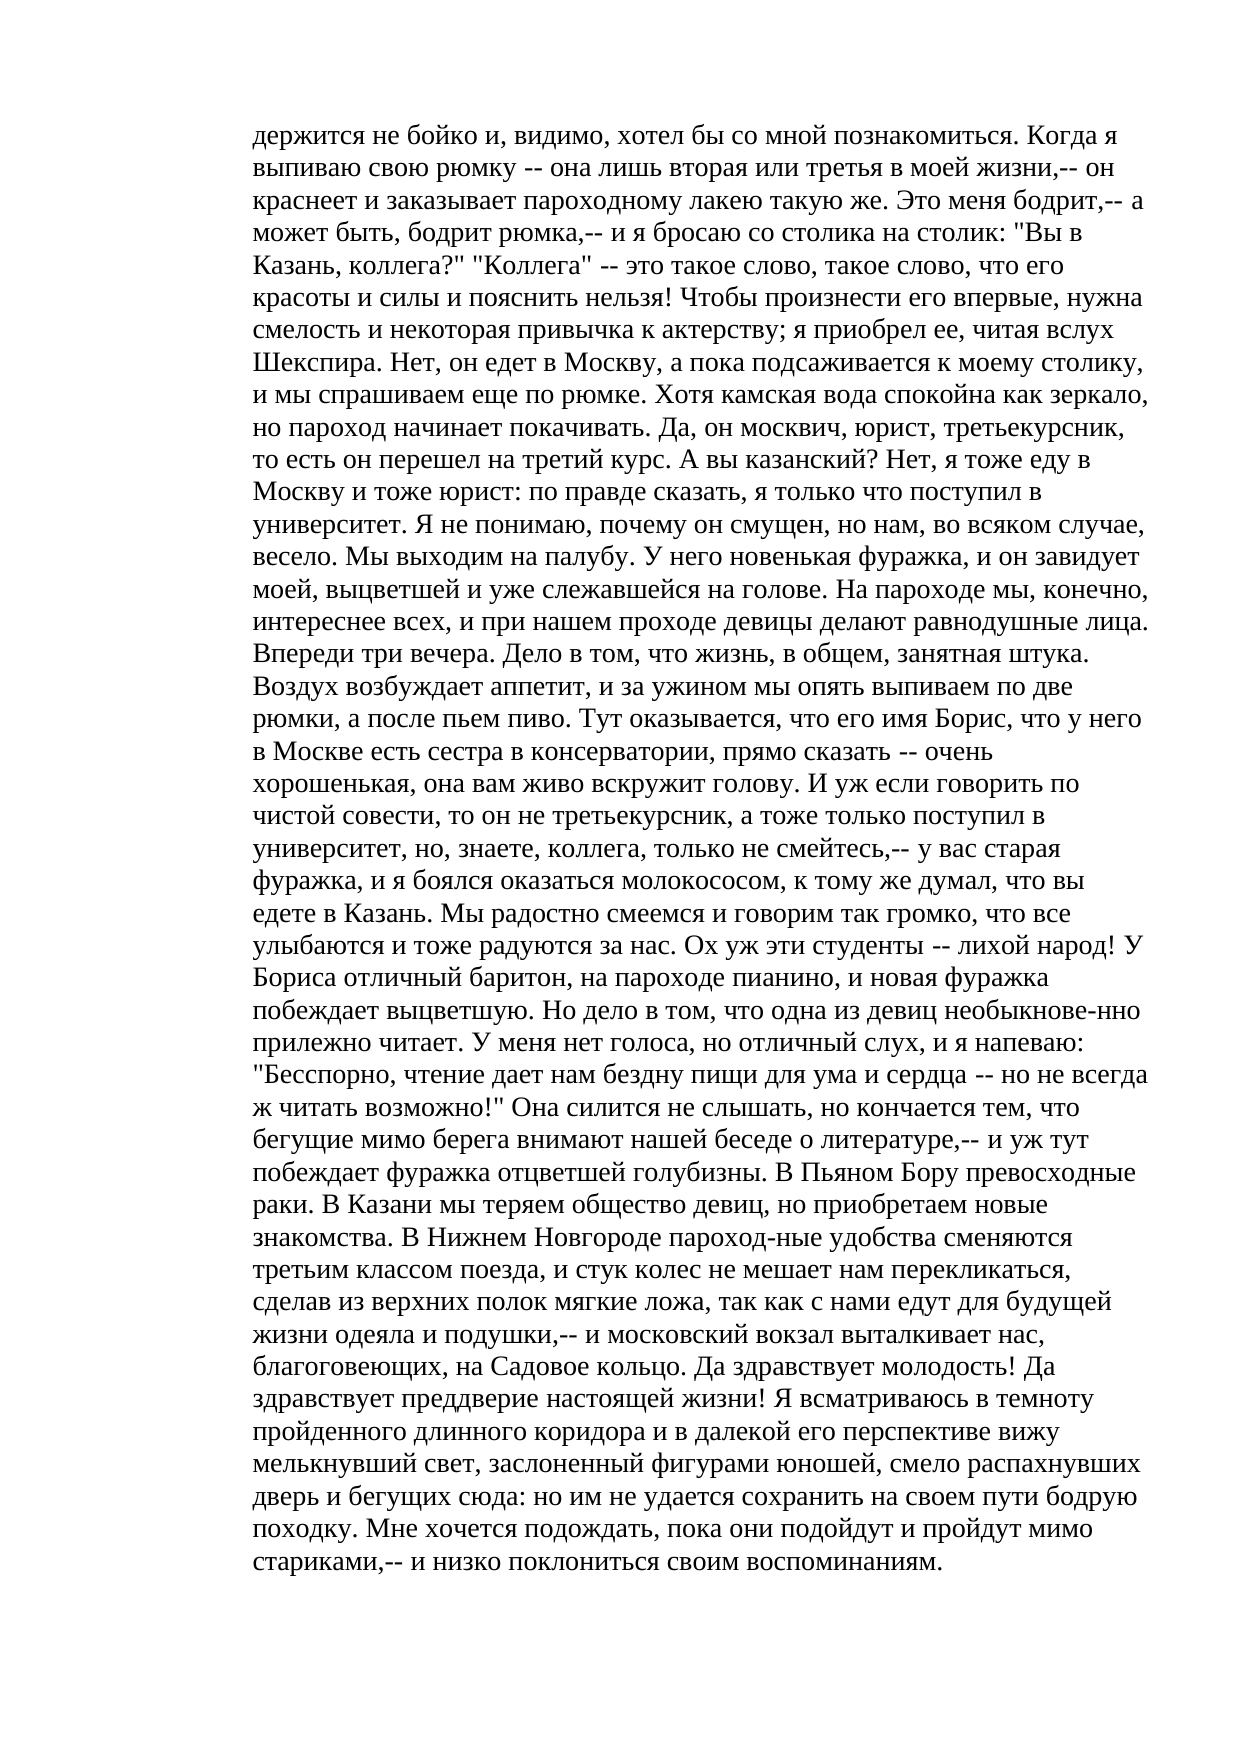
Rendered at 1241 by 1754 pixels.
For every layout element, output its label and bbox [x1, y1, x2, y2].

text [252, 118, 1152, 1576]
